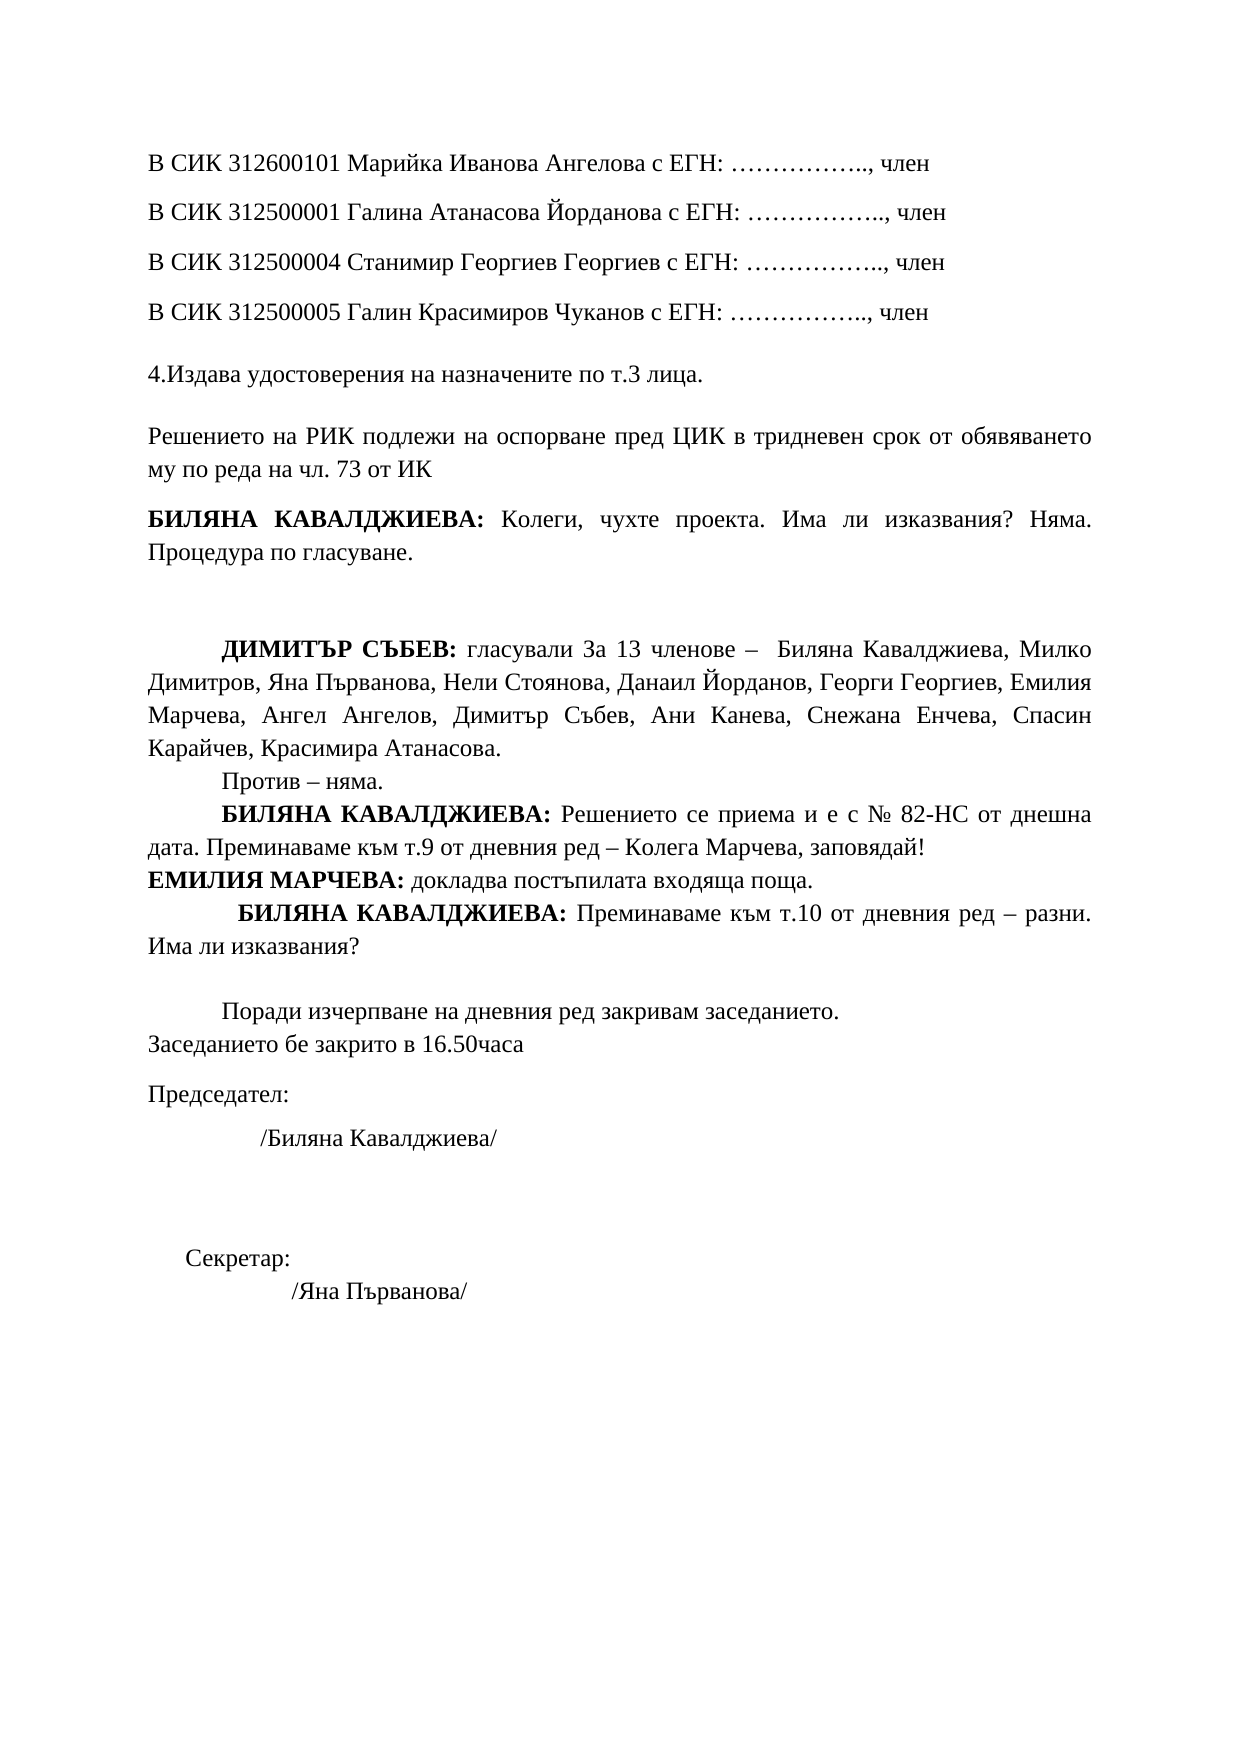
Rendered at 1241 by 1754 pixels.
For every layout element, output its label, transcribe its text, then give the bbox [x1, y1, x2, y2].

text ЕМИЛИЯ МАРЧЕВА: докладва постъпилата входяща поща. [148, 865, 1093, 894]
text БИЛЯНА КАВАЛДЖИЕВА: Преминаваме към т.10 от дневния ред – разни. Има ли изказвания? [148, 898, 1093, 960]
text Секретар: [148, 1243, 1093, 1272]
text В СИК 312500004 Станимир Георгиев Георгиев с ЕГН: …………….., член [148, 247, 1093, 276]
text В СИК 312600101 Марийка Иванова Ангелова с ЕГН: …………….., член [148, 148, 1093, 176]
text Решението на РИК подлежи на оспорване пред ЦИК в тридневен срок от обявяването му по реда на чл. 73 от ИК [148, 421, 1093, 483]
text ДИМИТЪР СЪБЕВ: гласували За 13 членове – Биляна Кавалджиева, Милко Димитров, Яна Първанова, Нели Стоянова, Данаил Йорданов, Георги Георгиев, Емилия Марчева, Ангел Ангелов, Димитър Събев, Ани Канева, Снежана Енчева, Спасин Карайчев, Красимира Атанасова. [148, 634, 1093, 762]
text В СИК 312500005 Галин Красимиров Чуканов с ЕГН: …………….., член [148, 297, 1093, 325]
text /Яна Първанова/ [148, 1276, 1093, 1305]
text Против – няма. [148, 766, 1093, 795]
text Поради изчерпване на дневния ред закривам заседанието. [148, 996, 1093, 1025]
text Заседанието бе закрито в 16.50часа [148, 1029, 1093, 1058]
text В СИК 312500001 Галина Атанасова Йорданова с ЕГН: …………….., член [148, 197, 1093, 226]
text /Биляна Кавалджиева/ [148, 1123, 1093, 1151]
text БИЛЯНА КАВАЛДЖИЕВА: Колеги, чухте проекта. Има ли изказвания? Няма. Процедура по гласуване. [148, 504, 1093, 566]
text 4.Издава удостоверения на назначените по т.3 лица. [148, 359, 1093, 388]
text БИЛЯНА КАВАЛДЖИЕВА: Решението се приема и е с № 82-НС от днешна дата. Преминаваме към т.9 от дневния ред – Колега Марчева, заповядай! [148, 799, 1093, 861]
text Председател: [148, 1079, 1093, 1108]
